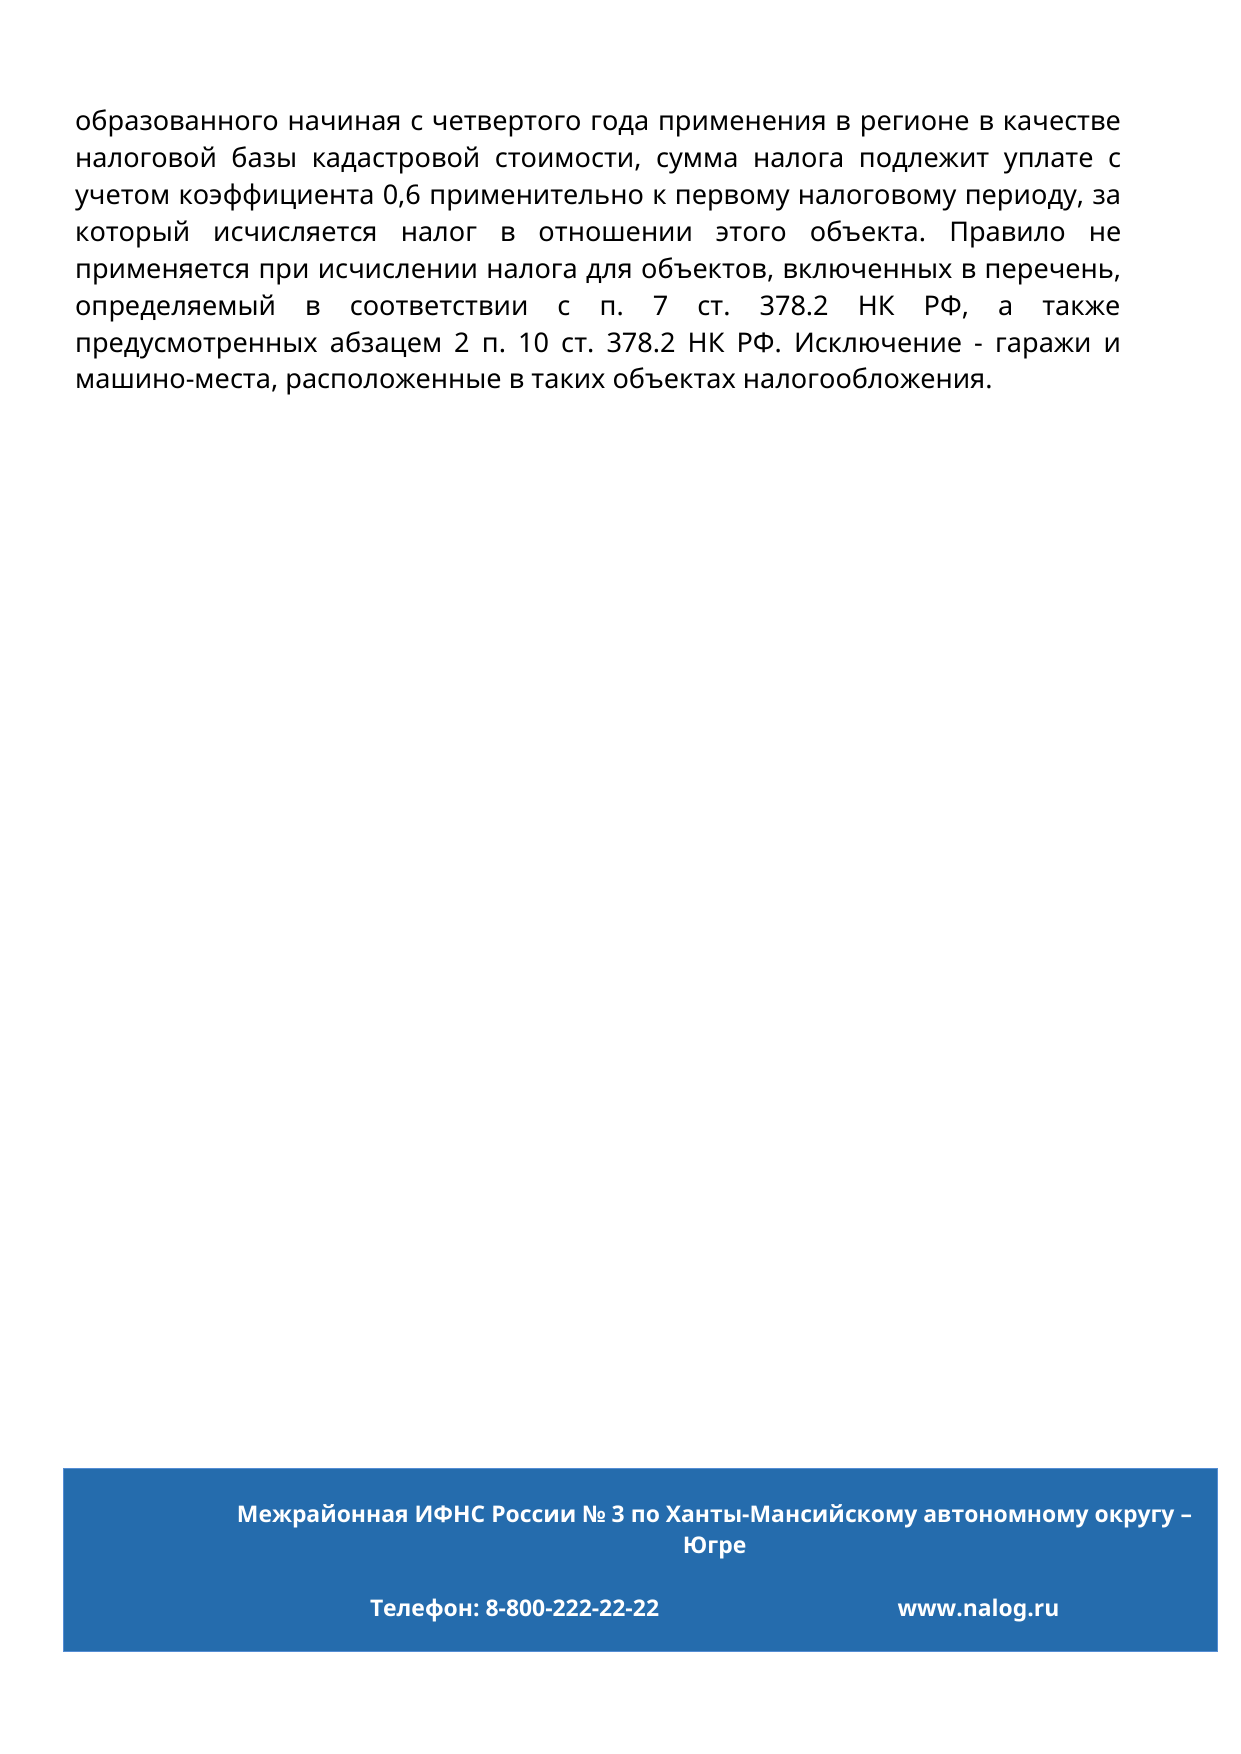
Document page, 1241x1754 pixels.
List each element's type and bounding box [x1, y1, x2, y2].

text [75, 102, 1122, 397]
